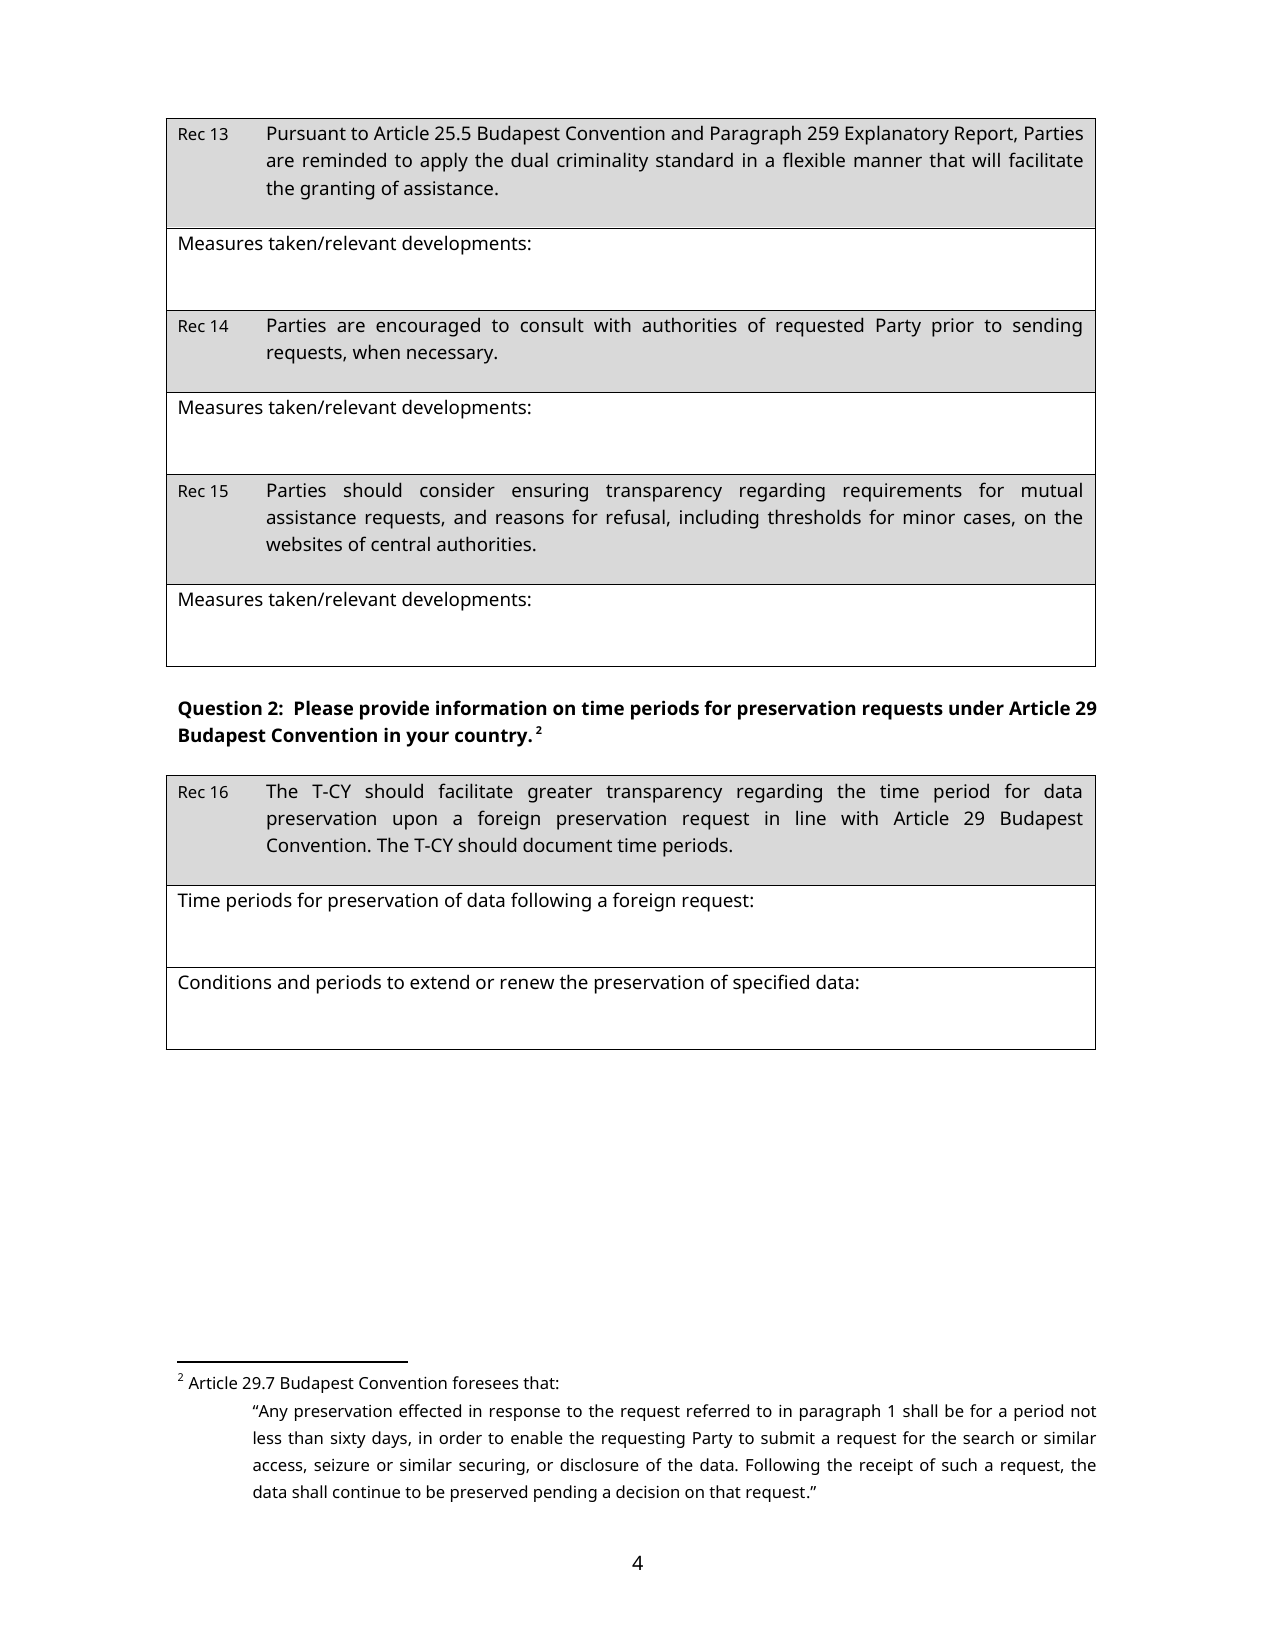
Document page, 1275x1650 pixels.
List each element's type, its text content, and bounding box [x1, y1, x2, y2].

table_header The T-CY should facilitate greater transparency regarding the time period for data preservation upon a foreign preservation request in line with Article 29 Budapest Convention. The T-CY should document time periods. [167, 776, 1095, 885]
table_cell Measures taken/relevant developments: [167, 393, 1095, 474]
table_cell Pursuant to Article 25.5 Budapest Convention and Paragraph 259 Explanatory Report, Parties are reminded to apply the dual criminality standard in a flexible manner that will facilitate the granting of assistance. [167, 119, 1095, 227]
table_cell Parties should consider ensuring transparency regarding requirements for mutual assistance requests, and reasons for refusal, including thresholds for minor cases, on the websites of central authorities. [167, 475, 1095, 584]
table_cell Time periods for preservation of data following a foreign request: [167, 886, 1095, 967]
table_cell Measures taken/relevant developments: [167, 585, 1095, 666]
text Question 2: Please provide information on time periods for preservation requests under Article 29 Budapest Convention in your country. [177, 694, 1098, 748]
table_cell Parties are encouraged to consult with authorities of requested Party prior to sending requests, when necessary. [167, 311, 1095, 392]
table_cell Measures taken/relevant developments: [167, 229, 1095, 310]
table_cell Conditions and periods to extend or renew the preservation of specified data: [167, 968, 1095, 1049]
